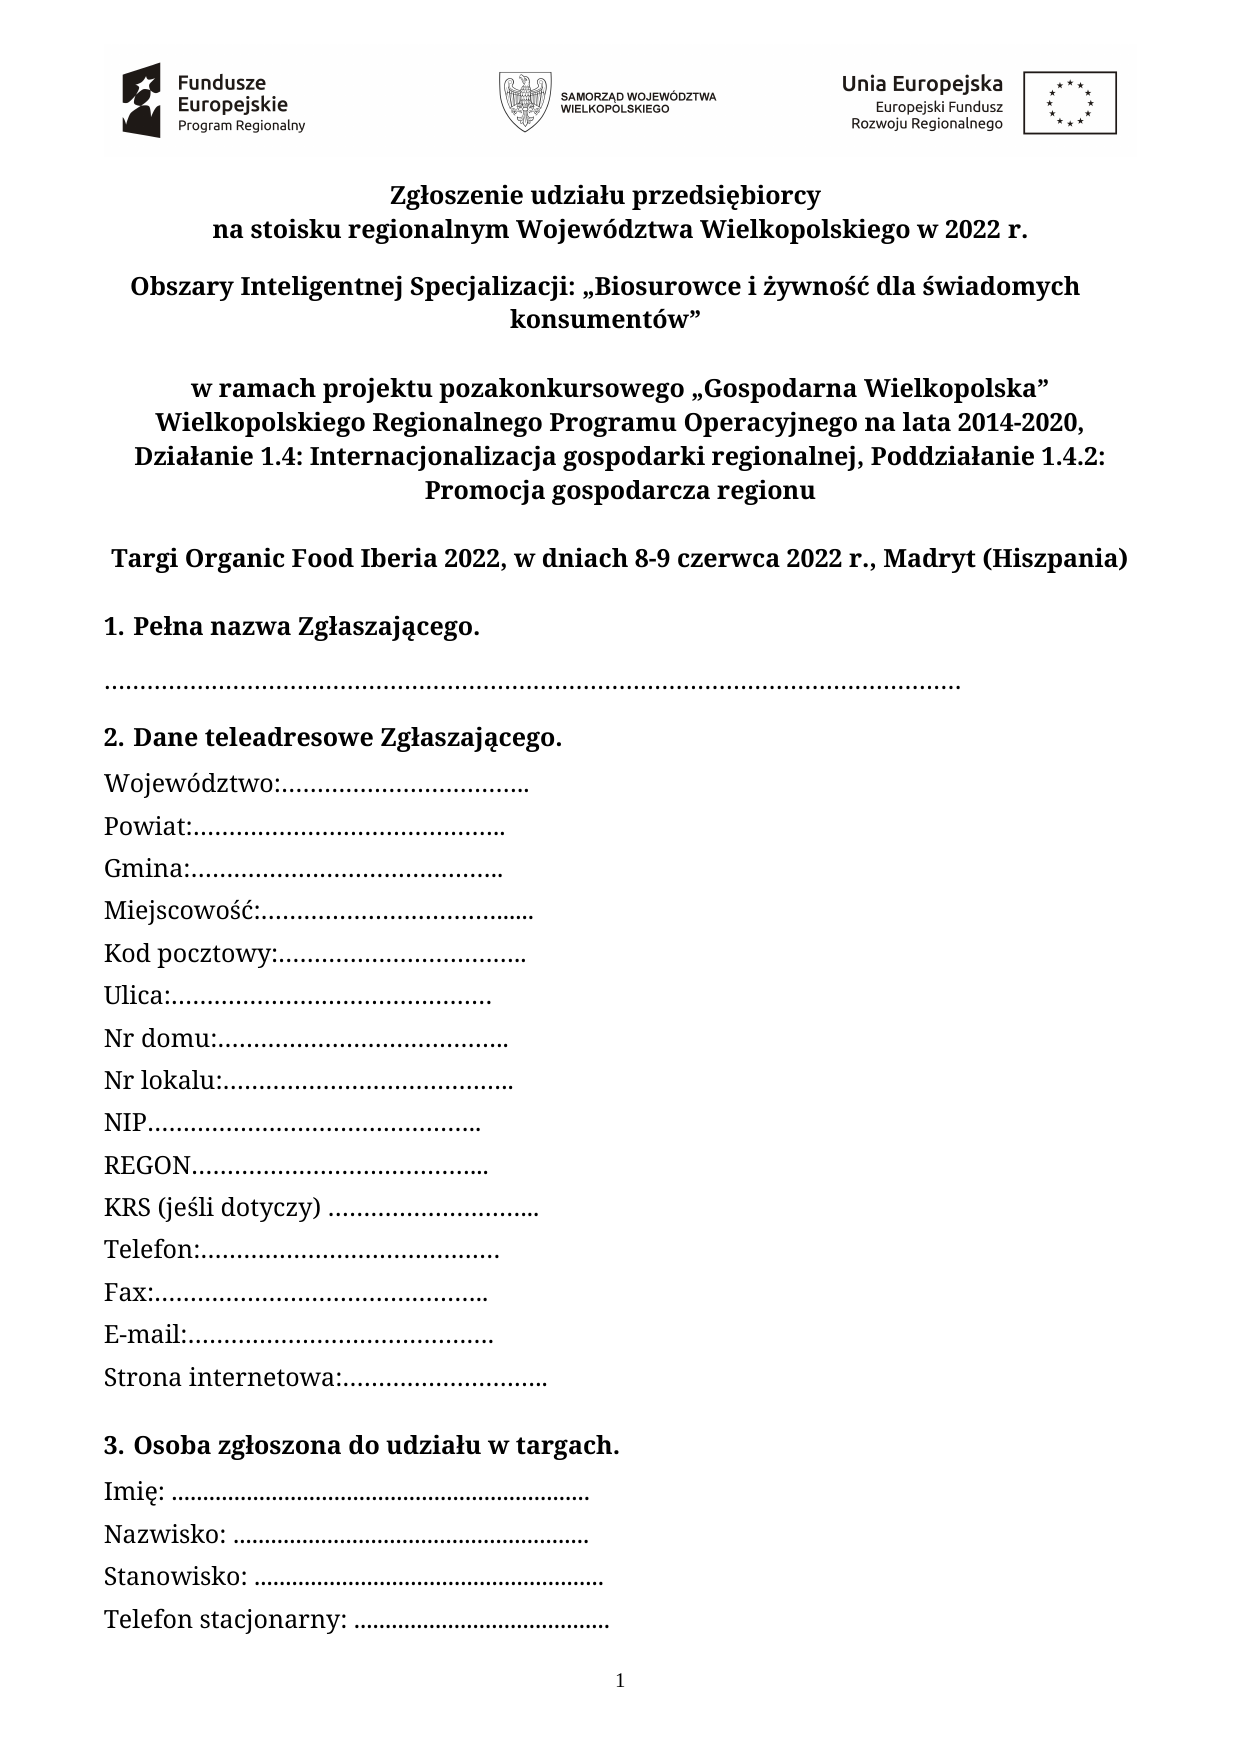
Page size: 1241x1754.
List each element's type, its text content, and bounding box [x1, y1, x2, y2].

list Dane teleadresowe Zgłaszającego. [103, 719, 1107, 753]
text Telefon:…………………………………… [103, 1232, 1107, 1266]
text Obszary Inteligentnej Specjalizacji: „Biosurowce i żywność dla świadomych konsumentów” [103, 268, 1107, 336]
text Zgłoszenie udziału przedsiębiorcy [103, 177, 1107, 211]
picture [103, 44, 1137, 157]
text Powiat:…………………………………….. [103, 808, 1107, 842]
text KRS (jeśli dotyczy) ………………………... [103, 1190, 1107, 1224]
text Ulica:……………………………………… [103, 978, 1107, 1012]
text Fax:……………………………………….. [103, 1274, 1107, 1309]
text Nr lokalu:………………………………….. [103, 1063, 1107, 1097]
text Stanowisko: ........................................................ [103, 1559, 1107, 1593]
list Osoba zgłoszona do udziału w targach. [103, 1427, 1107, 1462]
text Gmina:…………………………………….. [103, 851, 1107, 885]
text E-mail:……………………………………. [103, 1317, 1107, 1351]
text Nr domu:………………………………….. [103, 1020, 1107, 1054]
text REGON…………………………………... [103, 1147, 1107, 1181]
text Nazwisko: ......................................................... [103, 1516, 1107, 1551]
text Miejscowość:……………………………...... [103, 893, 1107, 927]
text Województwo:…………………………….. [103, 766, 1107, 800]
text Targi Organic Food Iberia 2022, w dniach 8-9 czerwca 2022 r., Madryt (Hiszpania) [103, 541, 1137, 575]
text Telefon stacjonarny: ......................................... [103, 1601, 1107, 1635]
text NIP……………………………………….. [103, 1105, 1107, 1139]
text Kod pocztowy:…………………………….. [103, 935, 1107, 969]
text Strona internetowa:……………………….. [103, 1359, 1107, 1393]
text Imię: ................................................................... [103, 1474, 1107, 1508]
list Pełna nazwa Zgłaszającego. [103, 608, 1107, 643]
text na stoisku regionalnym Województwa Wielkopolskiego w 2022 r. [103, 211, 1137, 245]
text ………………………………………………………………………………………………………… [103, 662, 1107, 697]
text w ramach projektu pozakonkursowego „Gospodarna Wielkopolska” Wielkopolskiego Regionalnego Programu Operacyjnego na lata 2014-2020, Działanie 1.4: Internacjonalizacja gospodarki regionalnej, Poddziałanie 1.4.2: Promocja gospodarcza regionu [103, 370, 1137, 507]
